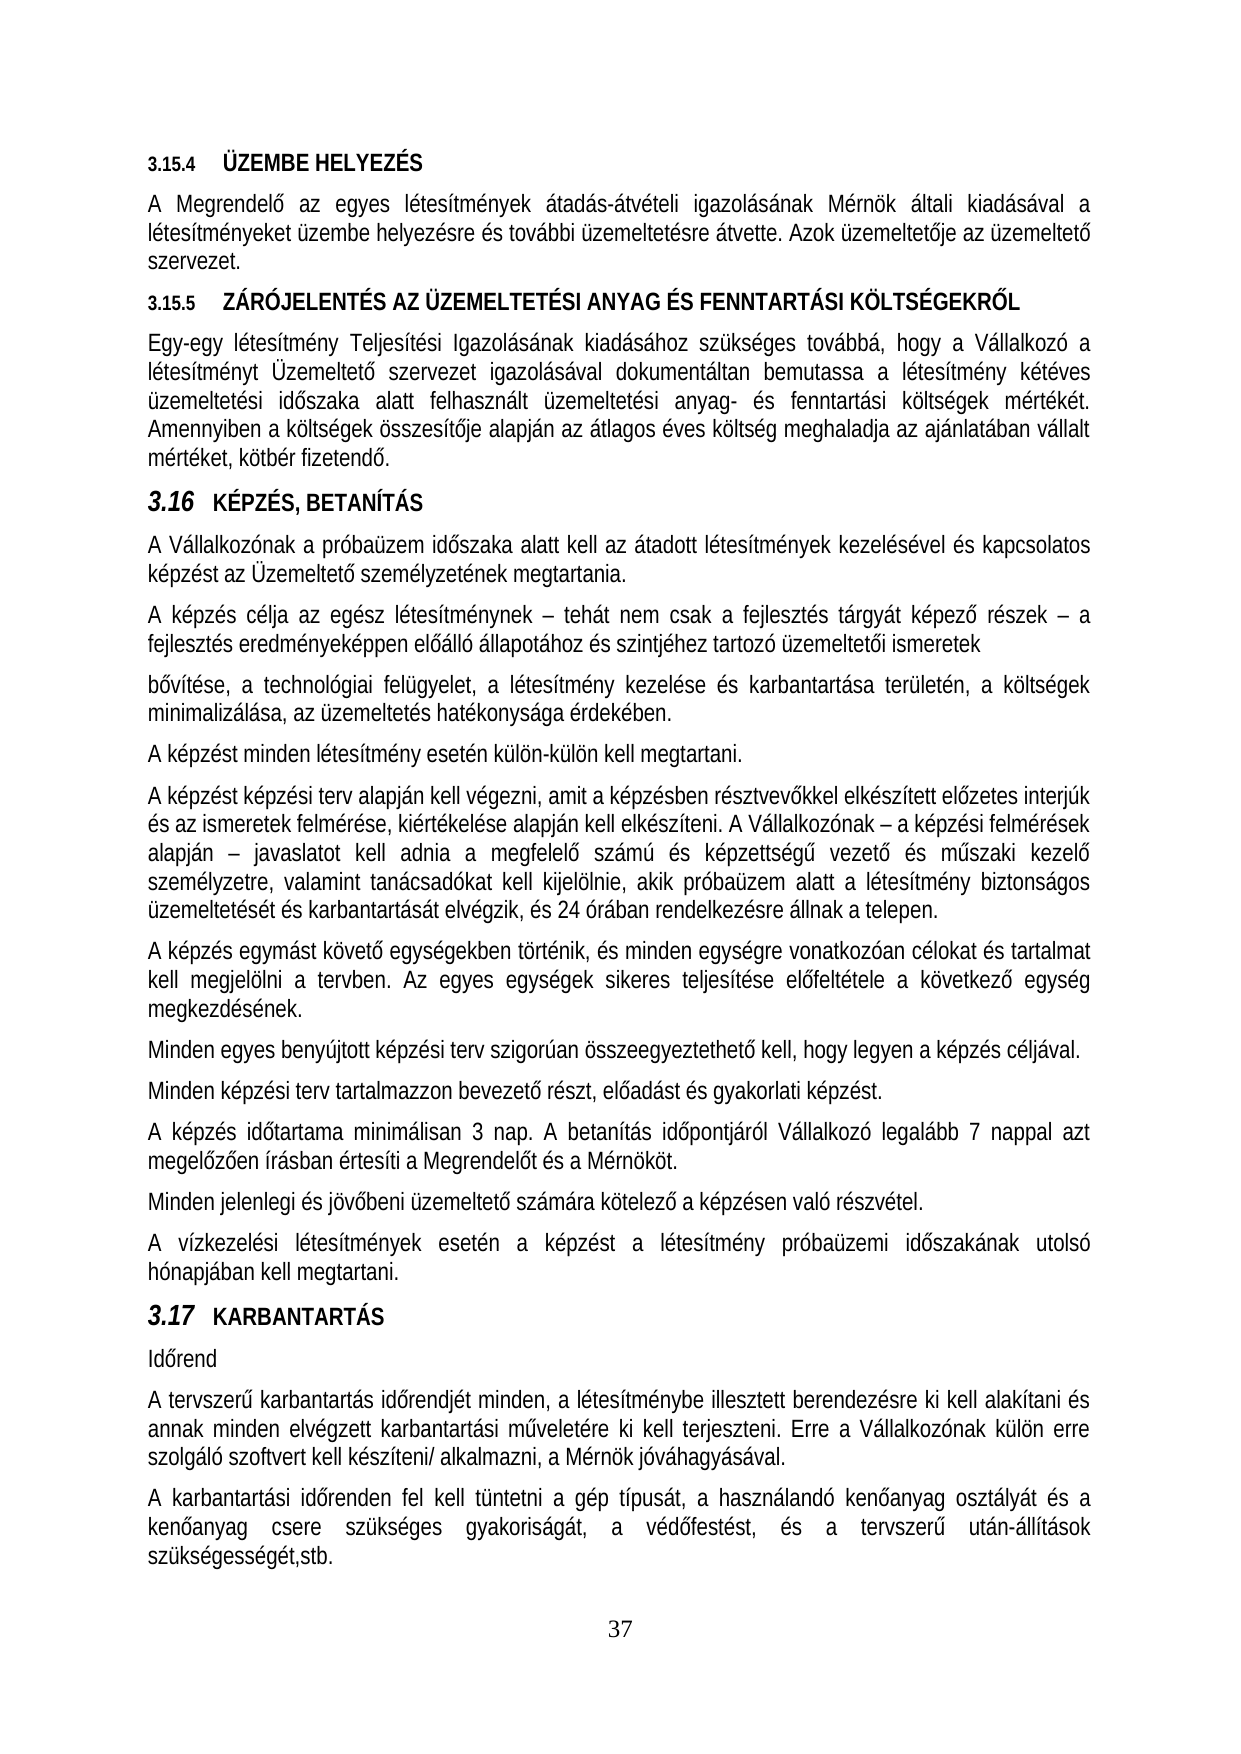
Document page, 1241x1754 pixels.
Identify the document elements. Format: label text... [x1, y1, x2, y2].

text A képzést képzési terv alapján kell végezni, amit a képzésben résztvevőkkel elkészített előzetes interjúk és az ismeretek felmérése, kiértékelése alapján kell elkészíteni. A Vállalkozónak – a képzési felmérések alapján – javaslatot kell adnia a megfelelő számú és képzettségű vezető és műszaki kezelő személyzetre, valamint tanácsadókat kell kijelölnie, akik próbaüzem alatt a létesítmény biztonságos üzemeltetését és karbantartását elvégzik, és 24 órában rendelkezésre állnak a telepen. [148, 781, 1092, 924]
text A képzés célja az egész létesítménynek – tehát nem csak a fejlesztés tárgyát képező részek – a fejlesztés eredményeképpen előálló állapotához és szintjéhez tartozó üzemeltetői ismeretek [148, 600, 1092, 657]
text Minden jelenlegi és jövőbeni üzemeltető számára kötelező a képzésen való részvétel. [148, 1187, 1092, 1216]
subtitle KARBANTARTÁS [148, 1298, 1092, 1331]
text Minden egyes benyújtott képzési terv szigorúan összeegyeztethető kell, hogy legyen a képzés céljával. [148, 1035, 1092, 1063]
text Egy-egy létesítmény Teljesítési Igazolásának kiadásához szükséges továbbá, hogy a Vállalkozó a létesítményt Üzemeltető szervezet igazolásával dokumentáltan bemutassa a létesítmény kétéves üzemeltetési időszaka alatt felhasznált üzemeltetési anyag- és fenntartási költségek mértékét. Amennyiben a költségek összesítője alapján az átlagos éves költség meghaladja az ajánlatában vállalt mértéket, kötbér fizetendő. [148, 328, 1092, 472]
text A Vállalkozónak a próbaüzem időszaka alatt kell az átadott létesítmények kezelésével és kapcsolatos képzést az Üzemeltető személyzetének megtartania. [148, 530, 1092, 587]
text A karbantartási időrenden fel kell tüntetni a gép típusát, a használandó kenőanyag osztályát és a kenőanyag csere szükséges gyakoriságát, a védőfestést, és a tervszerű után-állítások szükségességét,stb. [148, 1483, 1092, 1569]
text A vízkezelési létesítmények esetén a képzést a létesítmény próbaüzemi időszakának utolsó hónapjában kell megtartani. [148, 1228, 1092, 1285]
text A képzés időtartama minimálisan 3 nap. A betanítás időpontjáról Vállalkozó legalább 7 nappal azt megelőzően írásban értesíti a Megrendelőt és a Mérnököt. [148, 1117, 1092, 1174]
subtitle KÉPZÉS, BETANÍTÁS [148, 484, 1092, 518]
text A képzés egymást követő egységekben történik, és minden egységre vonatkozóan célokat és tartalmat kell megjelölni a tervben. Az egyes egységek sikeres teljesítése előfeltétele a következő egység megkezdésének. [148, 936, 1092, 1022]
text A tervszerű karbantartás időrendjét minden, a létesítménybe illesztett berendezésre ki kell alakítani és annak minden elvégzett karbantartási műveletére ki kell terjeszteni. Erre a Vállalkozónak külön erre szolgáló szoftvert kell készíteni/ alkalmazni, a Mérnök jóváhagyásával. [148, 1385, 1092, 1471]
text Időrend [148, 1344, 1092, 1372]
list ZÁRÓJELENTÉS AZ ÜZEMELTETÉSI ANYAG ÉS FENNTARTÁSI KÖLTSÉGEKRŐL [148, 287, 1092, 316]
text A Megrendelő az egyes létesítmények átadás-átvételi igazolásának Mérnök általi kiadásával a létesítményeket üzembe helyezésre és további üzemeltetésre átvette. Azok üzemeltetője az üzemeltető szervezet. [148, 189, 1092, 275]
text Minden képzési terv tartalmazzon bevezető részt, előadást és gyakorlati képzést. [148, 1076, 1092, 1104]
text A képzést minden létesítmény esetén külön-külön kell megtartani. [148, 739, 1092, 768]
list ÜZEMBE HELYEZÉS [148, 148, 1092, 176]
text bővítése, a technológiai felügyelet, a létesítmény kezelése és karbantartása területén, a költségek minimalizálása, az üzemeltetés hatékonysága érdekében. [148, 670, 1092, 727]
